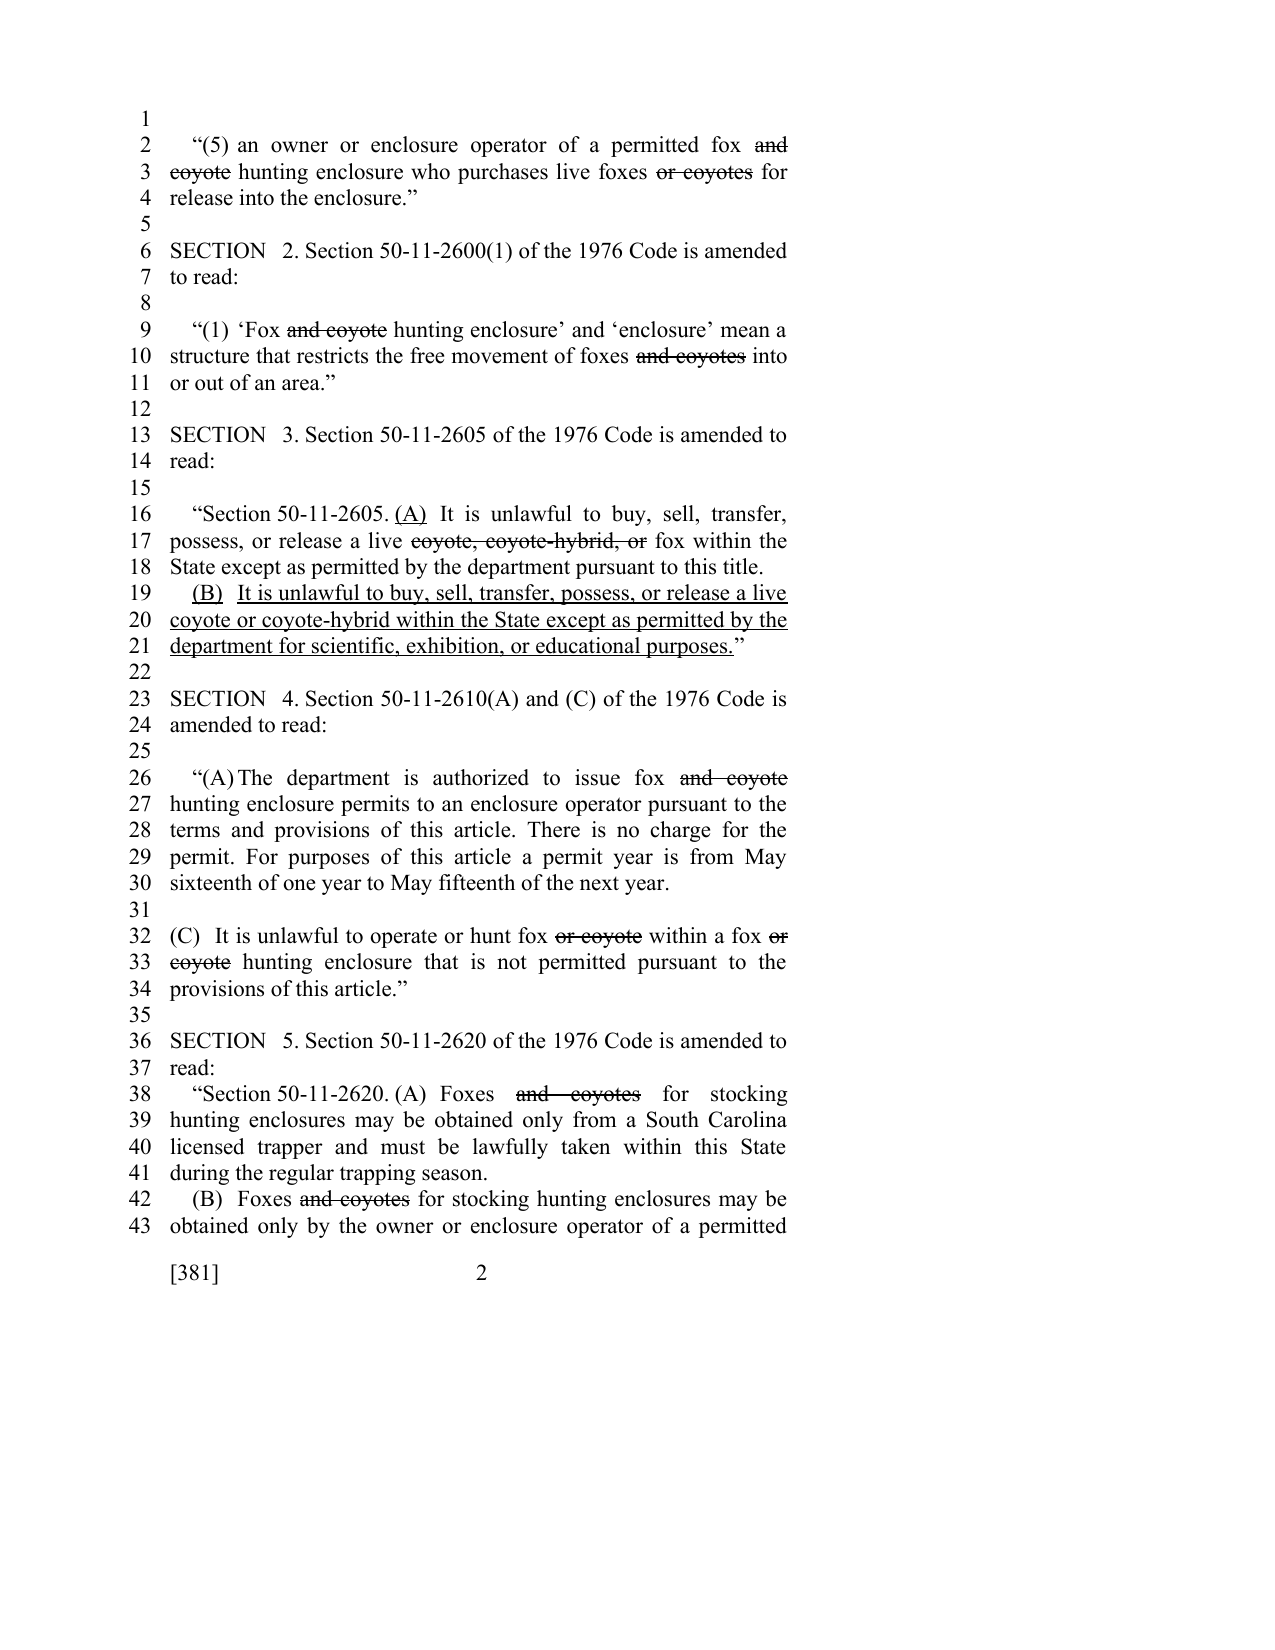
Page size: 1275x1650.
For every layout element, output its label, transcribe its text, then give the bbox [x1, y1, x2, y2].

text SECTION 5. Section 50-11-2620 of the 1976 Code is amended to read: [169, 1027, 787, 1080]
text “Section 50-11-2620. (A) Foxes and coyotes for stocking hunting enclosures may be obtained only from a South Carolina licensed trapper and must be lawfully taken within this State during the regular trapping season. [169, 1080, 787, 1186]
text “Section 50-11-2605. (A) It is unlawful to buy, sell, transfer, possess, or release a live coyote, coyote-hybrid, or fox within the State except as permitted by the department pursuant to this title. [169, 500, 787, 579]
text (C) It is unlawful to operate or hunt fox or coyote within a fox or coyote hunting enclosure that is not permitted pursuant to the provisions of this article.” [169, 922, 787, 1001]
text “(1) ‘Fox and coyote hunting enclosure’ and ‘enclosure’ mean a structure that restricts the free movement of foxes and coyotes into or out of an area.” [169, 316, 787, 395]
text “(5) an owner or enclosure operator of a permitted fox and coyote hunting enclosure who purchases live foxes or coyotes for release into the enclosure.” [169, 131, 787, 210]
text SECTION 2. Section 50-11-2600(1) of the 1976 Code is amended to read: [169, 237, 787, 289]
text “(A) The department is authorized to issue fox and coyote hunting enclosure permits to an enclosure operator pursuant to the terms and provisions of this article. There is no charge for the permit. For purposes of this article a permit year is from May sixteenth of one year to May fifteenth of the next year. [169, 764, 787, 896]
text SECTION 3. Section 50-11-2605 of the 1976 Code is amended to read: [169, 421, 787, 474]
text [169, 1186, 787, 1238]
text SECTION 4. Section 50-11-2610(A) and (C) of the 1976 Code is amended to read: [169, 685, 787, 737]
text (B) It is unlawful to buy, sell, transfer, possess, or release a live coyote or coyote-hybrid within the State except as permitted by the department for scientific, exhibition, or educational purposes.” [169, 630, 787, 658]
text (B) It is unlawful to buy, sell, transfer, possess, or release a live coyote or coyote-hybrid within the State except as permitted by the department for scientific, exhibition, or educational purposes.” [169, 579, 787, 629]
